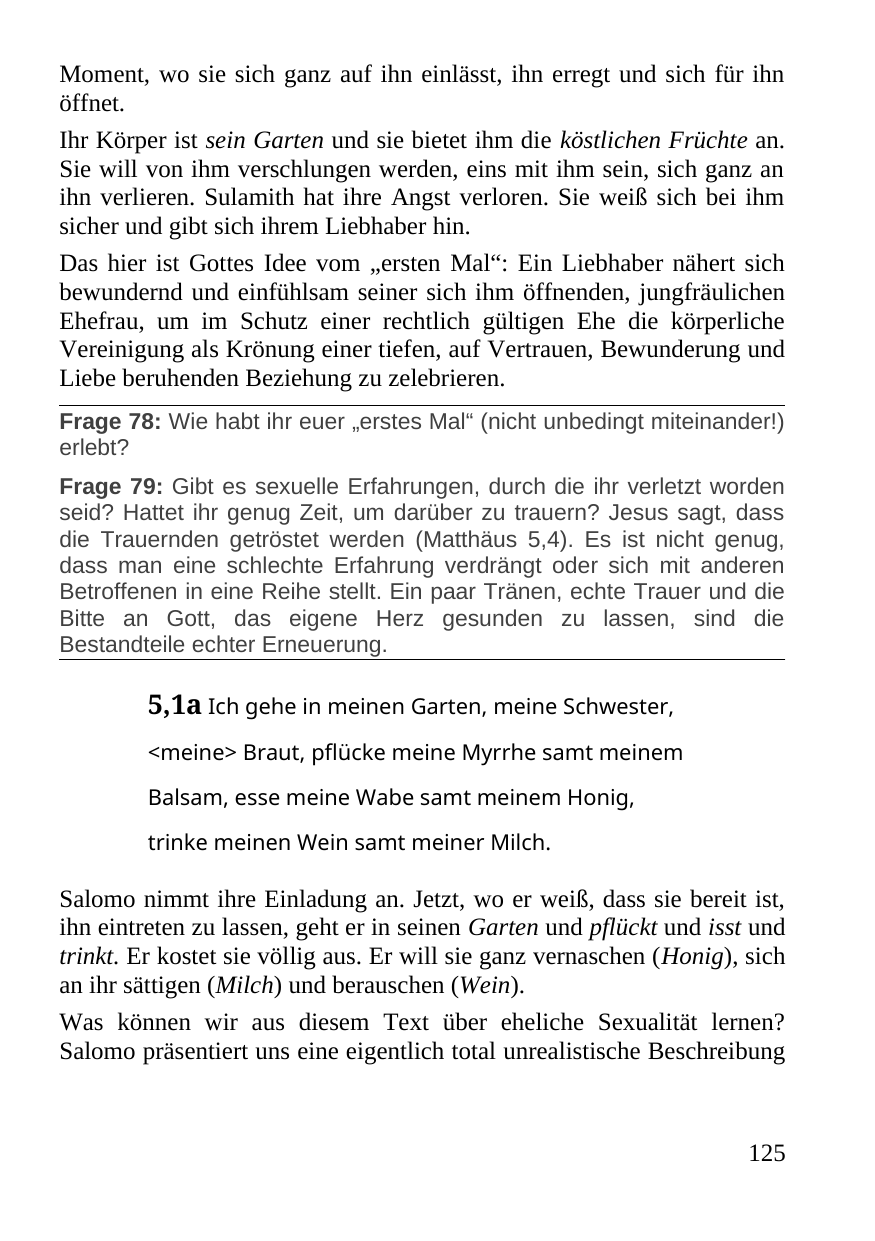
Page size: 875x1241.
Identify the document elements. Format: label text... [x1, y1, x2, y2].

text Ihr Körper ist sein Garten und sie bietet ihm die köstlichen Früchte an. Sie will von ihm verschlungen werden, eins mit ihm sein, sich ganz an ihn verlieren. Sulamith hat ihre Angst verloren. Sie weiß sich bei ihm sicher und gibt sich ihrem Liebhaber hin. [59, 125, 785, 240]
text Frage 78: Wie habt ihr euer „erstes Mal“ (nicht unbedingt miteinander!) erlebt? [59, 406, 785, 460]
text Frage 79: Gibt es sexuelle Erfahrungen, durch die ihr verletzt worden seid? Hattet ihr genug Zeit, um darüber zu trauern? Jesus sagt, dass die Trauernden getröstet werden (Matthäus 5,4). Es ist nicht genug, dass man eine schlechte Erfahrung verdrängt oder sich mit anderen Betroffenen in eine Reihe stellt. Ein paar Tränen, echte Trauer und die Bitte an Gott, das eigene Herz gesunden zu lassen, sind die Bestandteile echter Erneuerung. [59, 470, 785, 659]
text 5,1a Ich gehe in meinen Garten, meine Schwester, <meine> Braut, pflücke meine Myrrhe samt meinem Balsam, esse meine Wabe samt meinem Honig, trinke meinen Wein samt meiner Milch. [148, 685, 697, 856]
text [59, 1007, 785, 1064]
text Das hier ist Gottes Idee vom „ersten Mal“: Ein Liebhaber nähert sich bewundernd und einfühlsam seiner sich ihm öffnenden, jungfräulichen Ehefrau, um im Schutz einer rechtlich gültigen Ehe die körperliche Vereinigung als Krönung einer tiefen, auf Vertrauen, Bewunderung und Liebe beruhenden Beziehung zu zelebrieren. [59, 248, 785, 392]
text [59, 59, 785, 117]
text Salomo nimmt ihre Einladung an. Jetzt, wo er weiß, dass sie bereit ist, ihn eintreten zu lassen, geht er in seinen Garten und pflückt und isst und trinkt. Er kostet sie völlig aus. Er will sie ganz vernaschen (Honig), sich an ihr sättigen (Milch) und berauschen (Wein). [59, 884, 785, 999]
